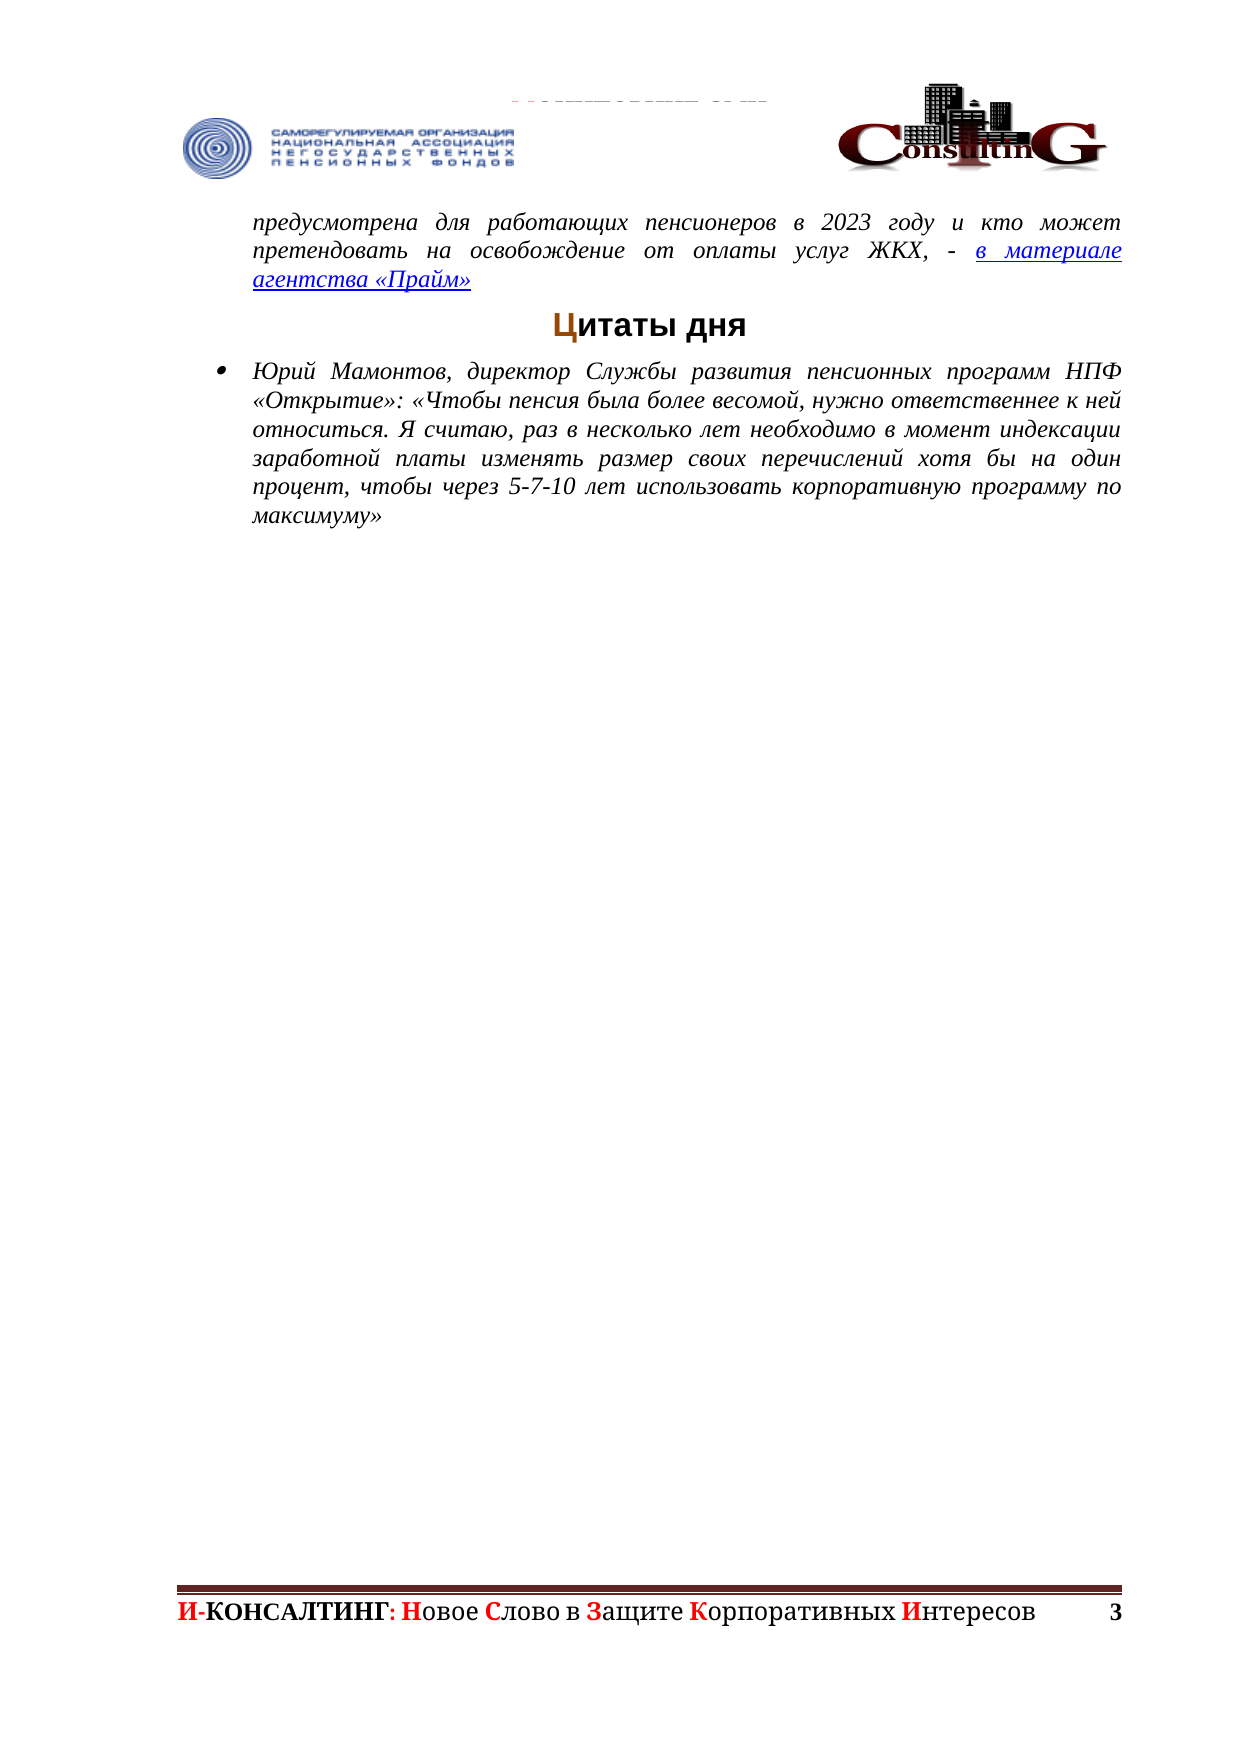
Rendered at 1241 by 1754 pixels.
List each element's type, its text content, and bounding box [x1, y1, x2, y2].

picture [821, 73, 1122, 179]
text Цитаты дня [177, 306, 1122, 344]
list Юрий Мамонтов, директор Службы развития пенсионных программ НПФ «Открытие»: «Чтобы пенсия была более весомой, нужно ответственнее к ней относиться. Я считаю, раз в несколько лет необходимо в момент индексации заработной платы изменять размер своих перечислений хотя бы на один процент, чтобы через 5-7-10 лет использовать корпоративную программу по максимуму» [215, 356, 1122, 529]
picture [183, 118, 514, 179]
